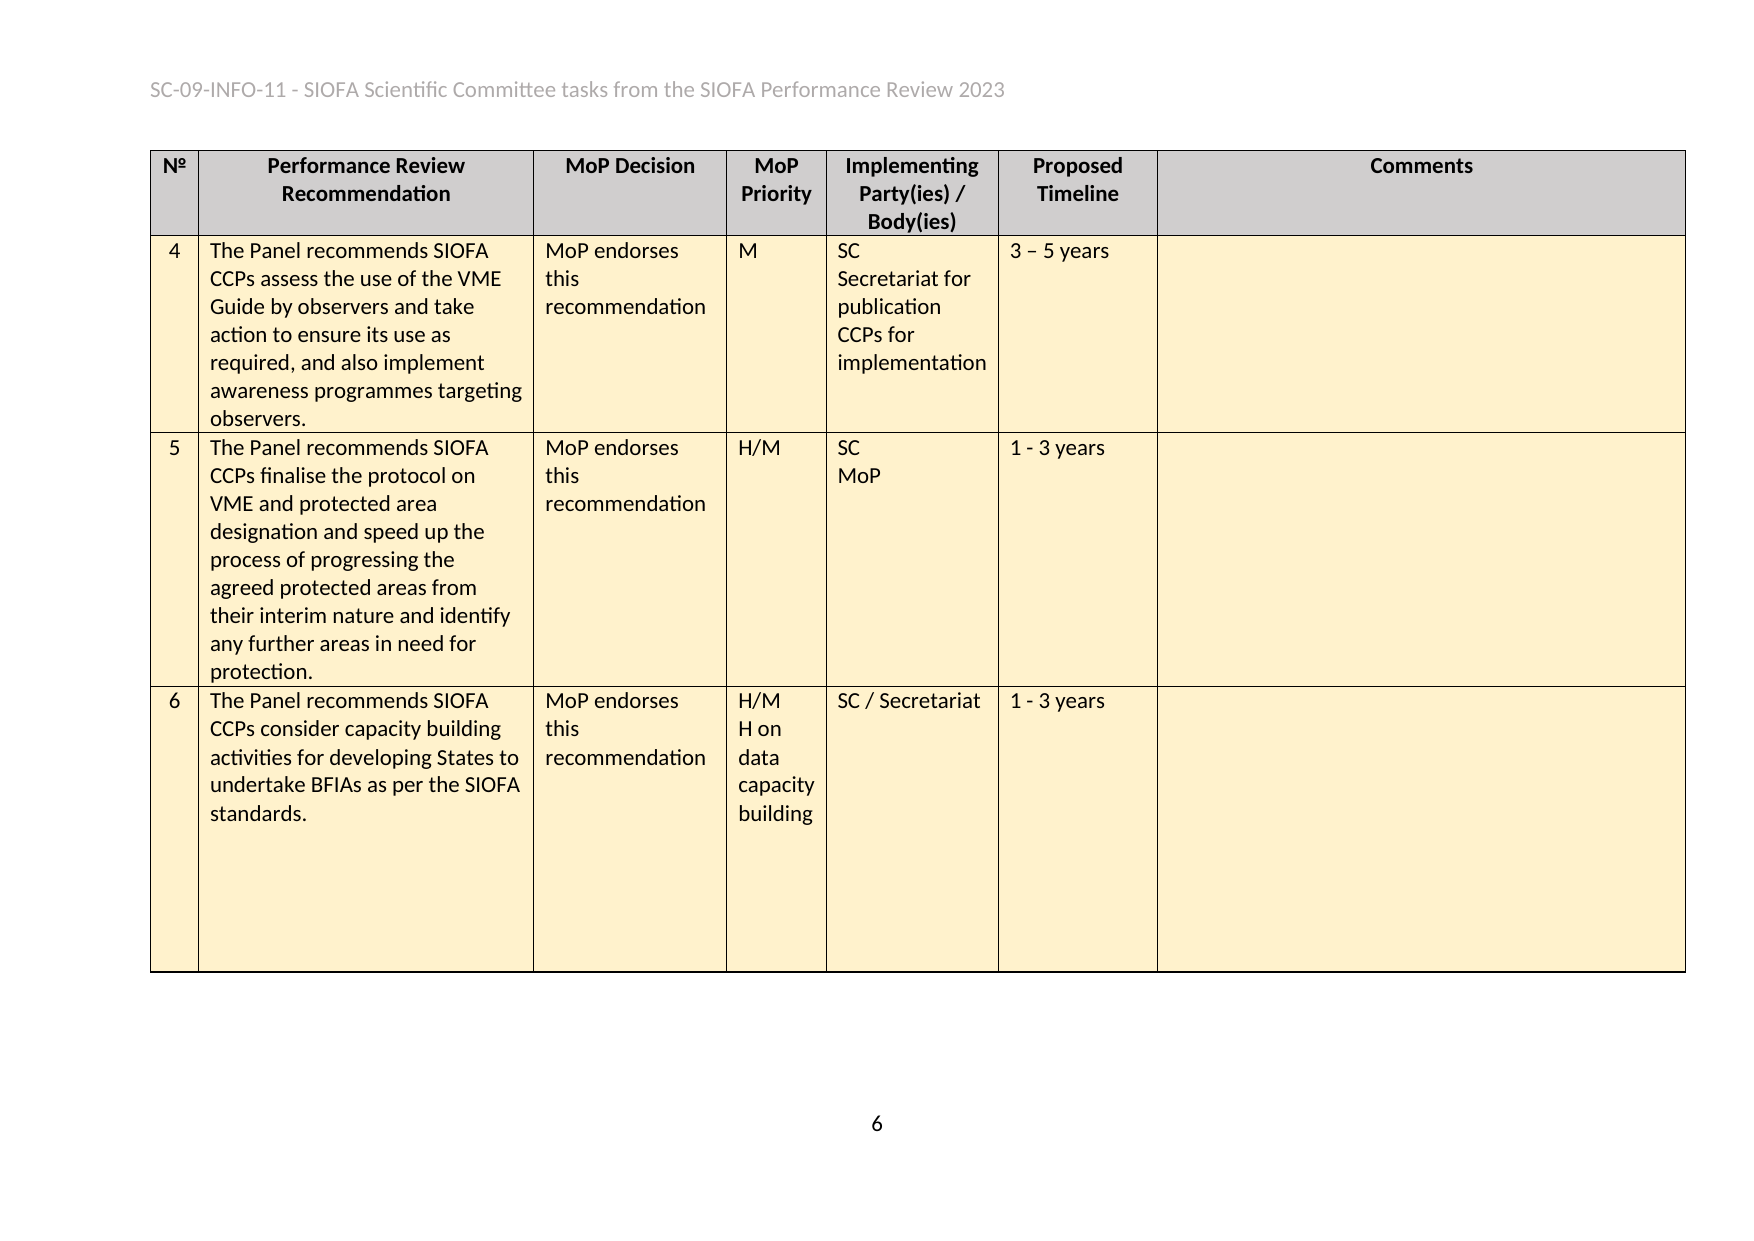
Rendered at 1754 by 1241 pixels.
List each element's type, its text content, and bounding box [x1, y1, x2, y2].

table_cell SC Secretariat for publication CCPs for implementation [827, 236, 998, 432]
table_header MoP Priority [727, 151, 826, 235]
table_header Comments [1158, 151, 1685, 235]
table_header № [151, 151, 198, 235]
table_cell MoP endorses this recommendation [534, 687, 726, 971]
table_header Performance Review Recommendation [199, 151, 533, 235]
table_cell 5 [151, 433, 198, 686]
table_cell [1158, 236, 1685, 432]
table_cell [1158, 687, 1685, 971]
table_cell SC / Secretariat [827, 687, 998, 971]
table_cell SC MoP [827, 433, 998, 686]
table_cell The Panel recommends SIOFA CCPs consider capacity building activities for developing States to undertake BFIAs as per the SIOFA standards. [199, 687, 533, 971]
table_cell H/M H on data capacity building [727, 687, 826, 971]
table_cell 4 [151, 236, 198, 432]
table_cell 1 - 3 years [999, 687, 1157, 971]
table_cell 6 [151, 687, 198, 971]
table_header Proposed Timeline [999, 151, 1157, 235]
table_cell [1158, 433, 1685, 686]
table_cell 3 – 5 years [999, 236, 1157, 432]
table_cell M [727, 236, 826, 432]
table_cell H/M [727, 433, 826, 686]
table_cell MoP endorses this recommendation [534, 236, 726, 432]
table_cell The Panel recommends SIOFA CCPs assess the use of the VME Guide by observers and take action to ensure its use as required, and also implement awareness programmes targeting observers. [199, 236, 533, 432]
table_header MoP Decision [534, 151, 726, 235]
table_cell 1 - 3 years [999, 433, 1157, 686]
table_cell MoP endorses this recommendation [534, 433, 726, 686]
table_header Implementing Party(ies) / Body(ies) [827, 151, 998, 235]
table_cell The Panel recommends SIOFA CCPs finalise the protocol on VME and protected area designation and speed up the process of progressing the agreed protected areas from their interim nature and identify any further areas in need for protection. [199, 433, 533, 686]
